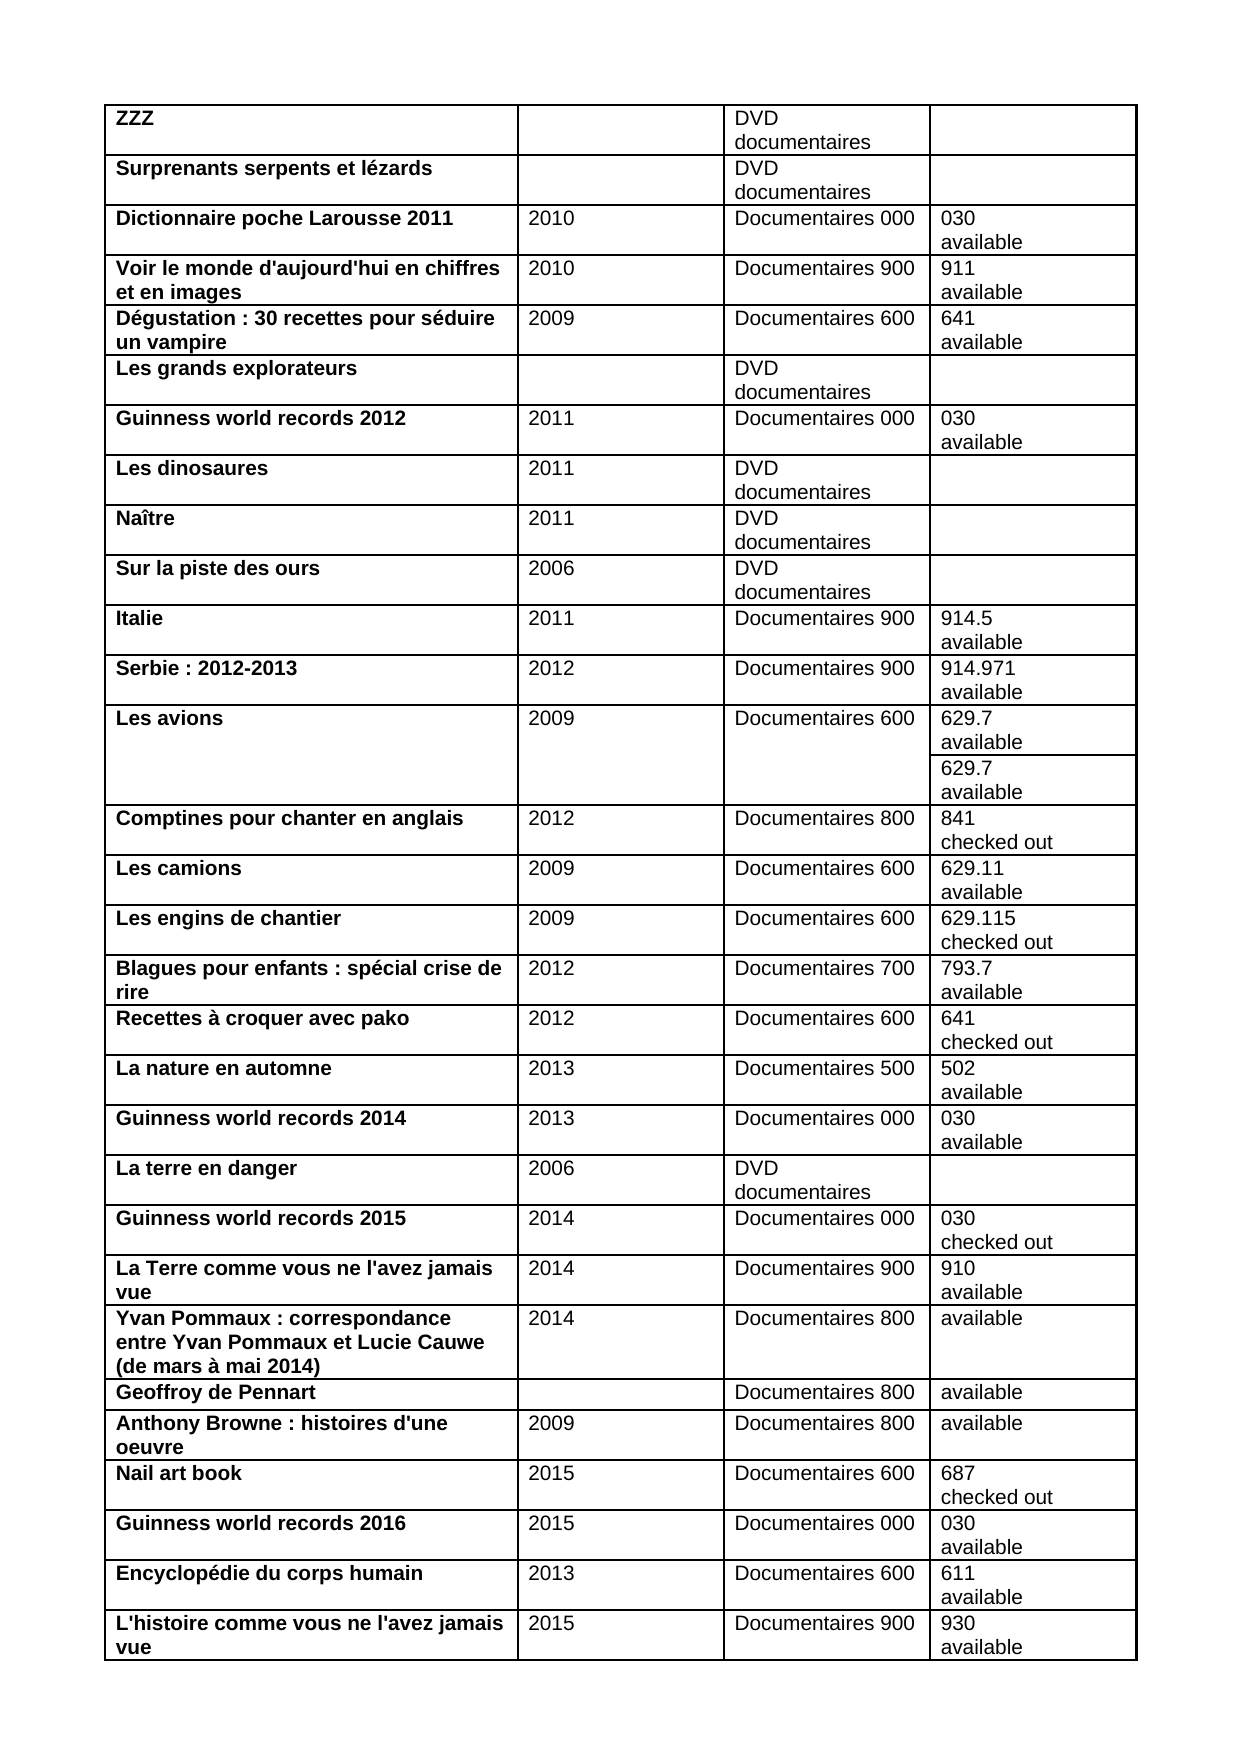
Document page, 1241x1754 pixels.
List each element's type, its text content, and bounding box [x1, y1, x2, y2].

table_cell La Terre comme vous ne l'avez jamais vue [106, 1256, 517, 1304]
table_cell 2015 [519, 1461, 723, 1509]
table_cell 629.115 checked out [931, 906, 1135, 954]
table_cell 2015 [519, 1611, 723, 1659]
table_cell Anthony Browne : histoires d'une oeuvre [106, 1411, 517, 1459]
table_cell 687 checked out [931, 1461, 1135, 1509]
table_cell 2013 [519, 1561, 723, 1609]
table_cell Documentaires 500 [725, 1056, 929, 1104]
table_cell Documentaires 900 [725, 606, 929, 654]
table_cell 2014 [519, 1206, 723, 1254]
table_cell Documentaires 000 [725, 406, 929, 454]
table_cell 2014 [519, 1256, 723, 1304]
table_cell 629.7 available [931, 756, 1135, 804]
table_cell Guinness world records 2012 [106, 406, 517, 454]
table_cell Documentaires 600 [725, 856, 929, 904]
table_cell Les dinosaures [106, 456, 517, 504]
table_cell 2009 [519, 706, 723, 804]
table_cell Nail art book [106, 1461, 517, 1509]
table_cell Les engins de chantier [106, 906, 517, 954]
table_cell Blagues pour enfants : spécial crise de rire [106, 956, 517, 1004]
table_cell 2009 [519, 306, 723, 354]
table_cell 841 checked out [931, 806, 1135, 854]
table_cell Documentaires 900 [725, 656, 929, 704]
table_cell Documentaires 600 [725, 706, 929, 804]
table_cell DVD documentaires [725, 1156, 929, 1204]
table_cell Documentaires 900 [725, 1256, 929, 1304]
table_cell 2009 [519, 856, 723, 904]
table_cell 910 available [931, 1256, 1135, 1304]
table_cell Guinness world records 2015 [106, 1206, 517, 1254]
table_cell 641 checked out [931, 1006, 1135, 1054]
table_cell Naître [106, 506, 517, 554]
table_cell Guinness world records 2014 [106, 1106, 517, 1154]
table_cell DVD documentaires [725, 556, 929, 604]
table_cell 030 available [931, 206, 1135, 254]
table_cell 2011 [519, 506, 723, 554]
table_cell [931, 106, 1135, 154]
table_cell 930 available [931, 1611, 1135, 1659]
table_cell [519, 1380, 723, 1409]
table_cell Documentaires 000 [725, 1206, 929, 1254]
table_cell Documentaires 000 [725, 1511, 929, 1559]
table_cell La nature en automne [106, 1056, 517, 1104]
table_cell Sur la piste des ours [106, 556, 517, 604]
table_cell 2013 [519, 1106, 723, 1154]
table_cell 2011 [519, 456, 723, 504]
table_cell available [931, 1411, 1135, 1459]
table_cell DVD documentaires [725, 356, 929, 404]
table_cell Documentaires 800 [725, 806, 929, 854]
table_cell Documentaires 600 [725, 1561, 929, 1609]
table_cell DVD documentaires [725, 456, 929, 504]
table_cell 030 available [931, 1106, 1135, 1154]
table_cell [931, 456, 1135, 504]
table_cell [519, 156, 723, 204]
table_cell [931, 1156, 1135, 1204]
table_cell Documentaires 800 [725, 1306, 929, 1378]
table_cell 2010 [519, 256, 723, 304]
table_cell 2009 [519, 906, 723, 954]
table_cell Documentaires 800 [725, 1411, 929, 1459]
table_cell ZZZ [106, 106, 517, 154]
table_cell 2011 [519, 406, 723, 454]
table_cell 914.971 available [931, 656, 1135, 704]
table_cell Dictionnaire poche Larousse 2011 [106, 206, 517, 254]
table_cell Les avions [106, 706, 517, 804]
table_cell 2012 [519, 806, 723, 854]
table_cell Les camions [106, 856, 517, 904]
table_cell Documentaires 600 [725, 906, 929, 954]
table_cell Yvan Pommaux : correspondance entre Yvan Pommaux et Lucie Cauwe (de mars à mai 2014) [106, 1306, 517, 1378]
table_cell 793.7 available [931, 956, 1135, 1004]
table_cell DVD documentaires [725, 106, 929, 154]
table_cell [931, 506, 1135, 554]
table_cell 502 available [931, 1056, 1135, 1104]
table_cell [519, 356, 723, 404]
table_cell Serbie : 2012-2013 [106, 656, 517, 704]
table_cell Italie [106, 606, 517, 654]
table_cell Les grands explorateurs [106, 356, 517, 404]
table_cell available [931, 1306, 1135, 1378]
table_cell 030 available [931, 1511, 1135, 1559]
table_cell Documentaires 800 [725, 1380, 929, 1409]
table_cell Recettes à croquer avec pako [106, 1006, 517, 1054]
table_cell 2006 [519, 556, 723, 604]
table_cell 2013 [519, 1056, 723, 1104]
table_cell Documentaires 600 [725, 1461, 929, 1509]
table_cell 2006 [519, 1156, 723, 1204]
table_cell Documentaires 900 [725, 1611, 929, 1659]
table_cell 2015 [519, 1511, 723, 1559]
table_cell 2011 [519, 606, 723, 654]
table_cell Voir le monde d'aujourd'hui en chiffres et en images [106, 256, 517, 304]
table_cell 629.7 available [931, 706, 1135, 754]
table_cell DVD documentaires [725, 156, 929, 204]
table_cell Documentaires 600 [725, 1006, 929, 1054]
table_cell 2014 [519, 1306, 723, 1378]
table_cell [931, 556, 1135, 604]
table_cell 2012 [519, 1006, 723, 1054]
table_cell 2012 [519, 956, 723, 1004]
table_cell Comptines pour chanter en anglais [106, 806, 517, 854]
table_cell La terre en danger [106, 1156, 517, 1204]
table_cell [931, 156, 1135, 204]
table_cell 2009 [519, 1411, 723, 1459]
table_cell Documentaires 900 [725, 256, 929, 304]
table_cell Guinness world records 2016 [106, 1511, 517, 1559]
table_cell DVD documentaires [725, 506, 929, 554]
table_cell 914.5 available [931, 606, 1135, 654]
table_cell Geoffroy de Pennart [106, 1380, 517, 1409]
table_cell Documentaires 000 [725, 1106, 929, 1154]
table_cell 2010 [519, 206, 723, 254]
table_cell 629.11 available [931, 856, 1135, 904]
table_cell [931, 356, 1135, 404]
table_cell Surprenants serpents et lézards [106, 156, 517, 204]
table_cell Documentaires 000 [725, 206, 929, 254]
table_cell 911 available [931, 256, 1135, 304]
table_cell 641 available [931, 306, 1135, 354]
table_cell Dégustation : 30 recettes pour séduire un vampire [106, 306, 517, 354]
table_cell 030 checked out [931, 1206, 1135, 1254]
table_cell Documentaires 600 [725, 306, 929, 354]
table_cell Encyclopédie du corps humain [106, 1561, 517, 1609]
table_cell 030 available [931, 406, 1135, 454]
table_cell L'histoire comme vous ne l'avez jamais vue [106, 1611, 517, 1659]
table_cell 611 available [931, 1561, 1135, 1609]
table_cell 2012 [519, 656, 723, 704]
table_cell Documentaires 700 [725, 956, 929, 1004]
table_cell available [931, 1380, 1135, 1409]
table_cell [519, 106, 723, 154]
